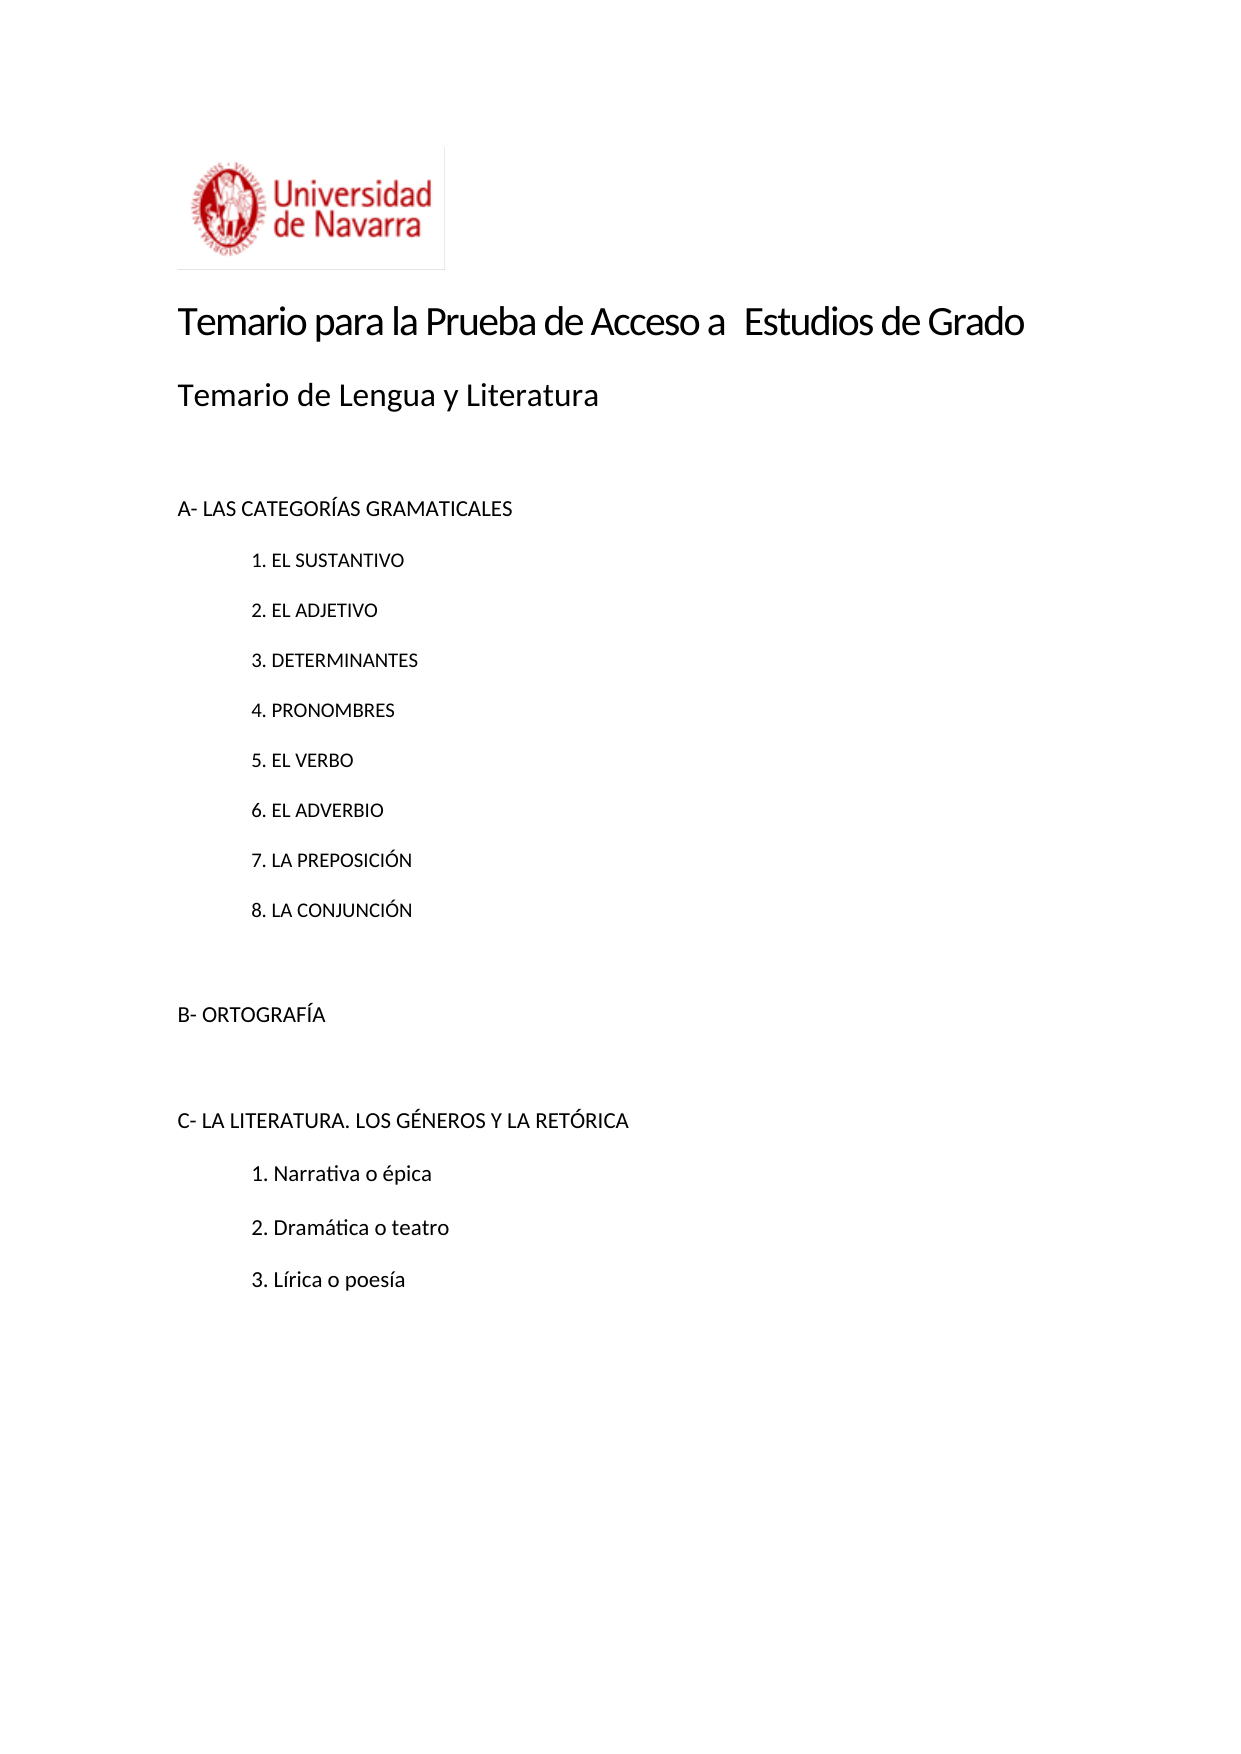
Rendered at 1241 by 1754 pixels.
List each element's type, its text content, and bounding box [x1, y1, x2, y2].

text B- ORTOGRAFÍA [177, 1001, 1063, 1028]
text 2. EL ADJETIVO [251, 597, 1063, 623]
text Temario para la Prueba de Acceso a Estudios de Grado [177, 294, 1063, 345]
text 6. EL ADVERBIO [251, 797, 1063, 823]
text Temario de Lengua y Literatura [177, 374, 1063, 414]
text C- LA LITERATURA. LOS GÉNEROS Y LA RETÓRICA [177, 1107, 1063, 1134]
text 1. EL SUSTANTIVO [251, 547, 1063, 573]
text 8. LA CONJUNCIÓN [251, 897, 1063, 923]
text 3. DETERMINANTES [251, 647, 1063, 673]
text 4. PRONOMBRES [251, 697, 1063, 723]
text 1. Narrativa o épica [251, 1159, 1063, 1188]
text 3. Lírica o poesía [251, 1266, 1063, 1294]
text 5. EL VERBO [251, 747, 1063, 773]
text 7. LA PREPOSICIÓN [251, 847, 1063, 873]
text A- LAS CATEGORÍAS GRAMATICALES [177, 494, 1063, 522]
text 2. Dramática o teatro [251, 1213, 1063, 1241]
